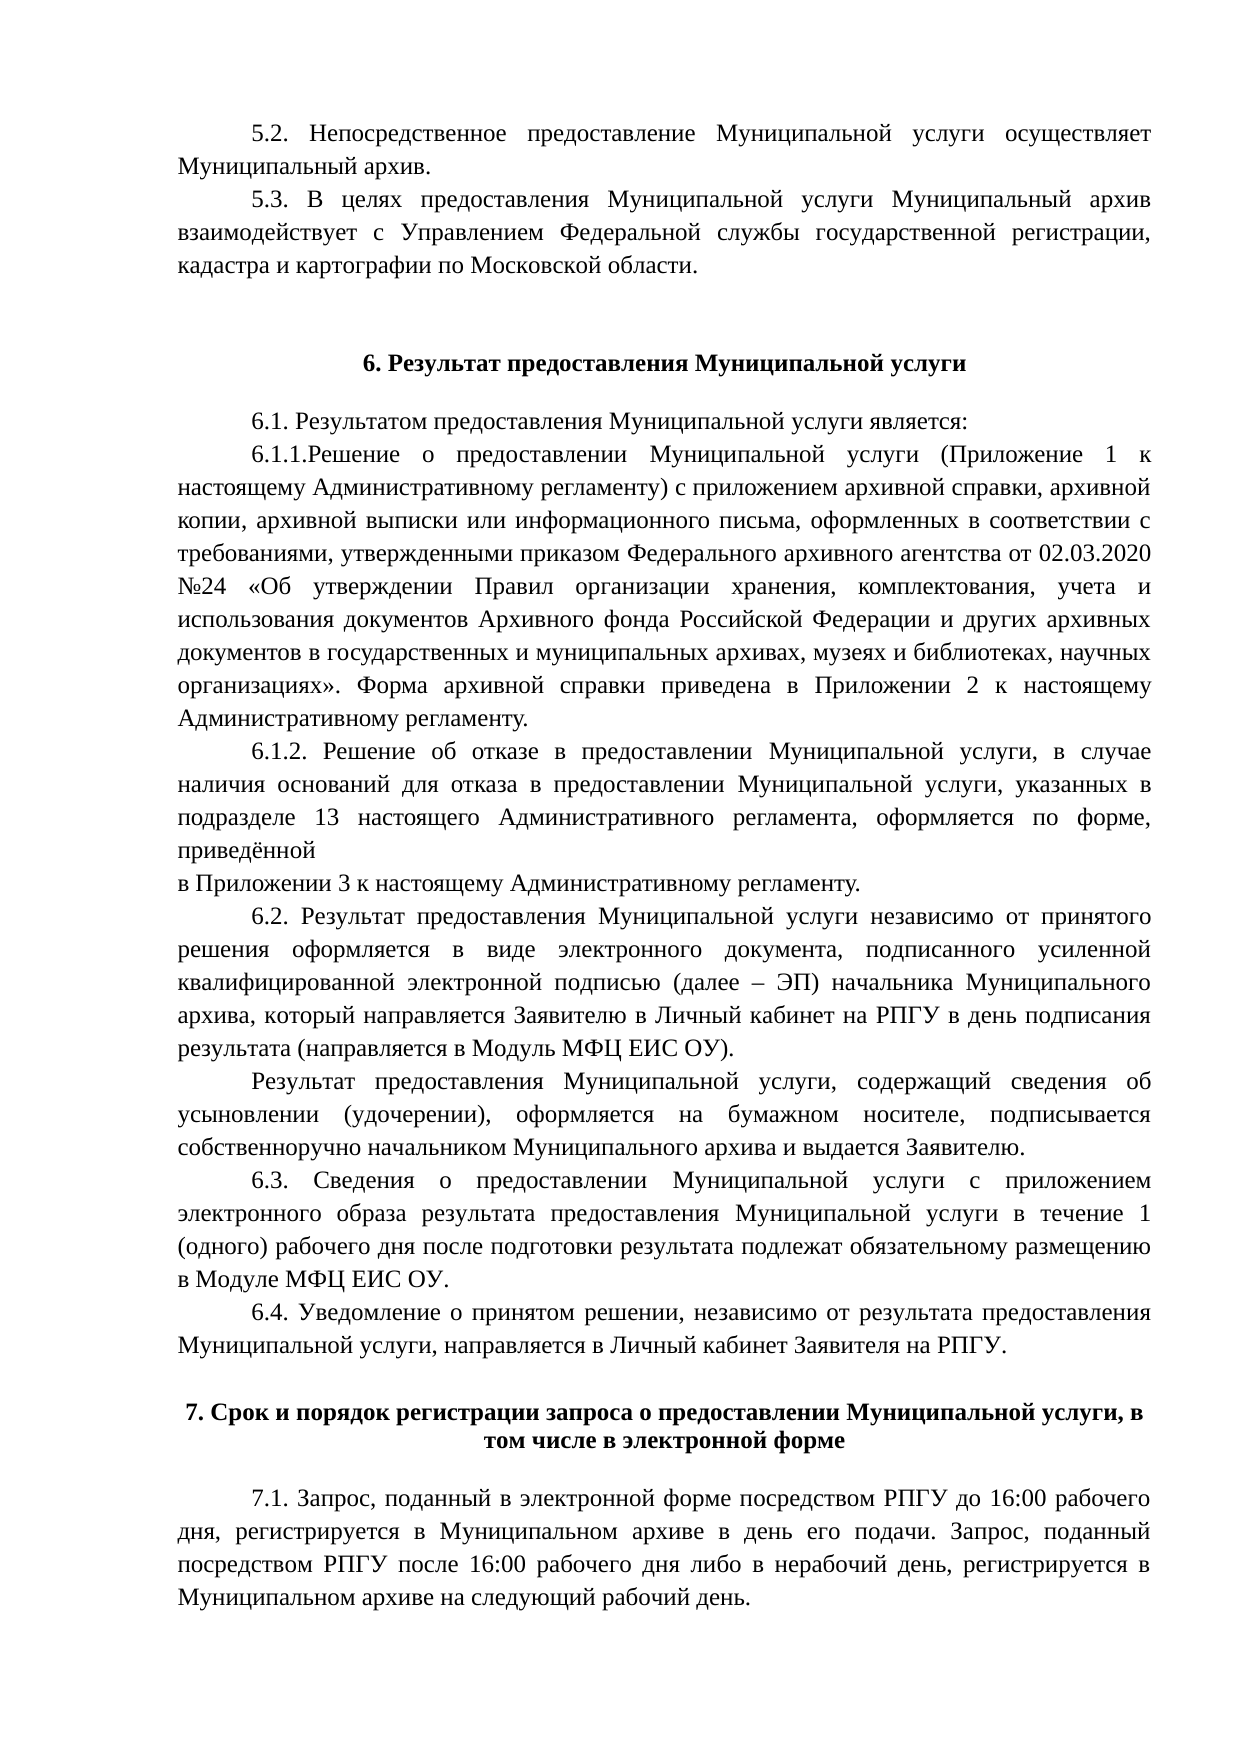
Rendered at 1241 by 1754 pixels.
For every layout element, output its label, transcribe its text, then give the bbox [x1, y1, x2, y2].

text 6.3. Сведения о предоставлении Муниципальной услуги с приложением электронного образа результата предоставления Муниципальной услуги в течение 1 (одного) рабочего дня после подготовки результата подлежат обязательному размещению в Модуле МФЦ ЕИС ОУ. [177, 1165, 1152, 1293]
text Результат предоставления Муниципальной услуги, содержащий сведения об усыновлении (удочерении), оформляется на бумажном носителе, подписывается собственноручно начальником Муниципального архива и выдается Заявителю. [177, 1066, 1152, 1161]
text 6. Результат предоставления Муниципальной услуги [177, 348, 1152, 377]
text 5.3. В целях предоставления Муниципальной услуги Муниципальный архив взаимодействует с Управлением Федеральной службы государственной регистрации, кадастра и картографии по Московской области. [177, 184, 1152, 279]
text 6.1.2. Решение об отказе в предоставлении Муниципальной услуги, в случае наличия оснований для отказа в предоставлении Муниципальной услуги, указанных в подразделе 13 настоящего Административного регламента, оформляется по форме, приведённой в Приложении 3 к настоящему Административному регламенту. [177, 736, 1152, 897]
text 6.4. Уведомление о принятом решении, независимо от результата предоставления Муниципальной услуги, направляется в Личный кабинет Заявителя на РПГУ. [177, 1297, 1152, 1359]
text 6.2. Результат предоставления Муниципальной услуги независимо от принятого решения оформляется в виде электронного документа, подписанного усиленной квалифицированной электронной подписью (далее – ЭП) начальника Муниципального архива, который направляется Заявителю в Личный кабинет на РПГУ в день подписания результата (направляется в Модуль МФЦ ЕИС ОУ). [177, 901, 1152, 1062]
text 5.2. Непосредственное предоставление Муниципальной услуги осуществляет Муниципальный архив. [177, 118, 1152, 180]
text 7.1. Запрос, поданный в электронной форме посредством РПГУ до 16:00 рабочего дня, регистрируется в Муниципальном архиве в день его подачи. Запрос, поданный посредством РПГУ после 16:00 рабочего дня либо в нерабочий день, регистрируется в Муниципальном архиве на следующий рабочий день. [177, 1483, 1152, 1611]
text 6.1. Результатом предоставления Муниципальной услуги является: [177, 406, 1152, 435]
text 7. Срок и порядок регистрации запроса о предоставлении Муниципальной услуги, в том числе в электронной форме [177, 1397, 1152, 1454]
text 6.1.1.Решение о предоставлении Муниципальной услуги (Приложение 1 к настоящему Административному регламенту) с приложением архивной справки, архивной копии, архивной выписки или информационного письма, оформленных в соответствии с требованиями, утвержденными приказом Федерального архивного агентства от 02.03.2020 №24 «Об утверждении Правил организации хранения, комплектования, учета и использования документов Архивного фонда Российской Федерации и других архивных документов в государственных и муниципальных архивах, музеях и библиотеках, научных организациях». Форма архивной справки приведена в Приложении 2 к настоящему Административному регламенту. [177, 439, 1152, 732]
